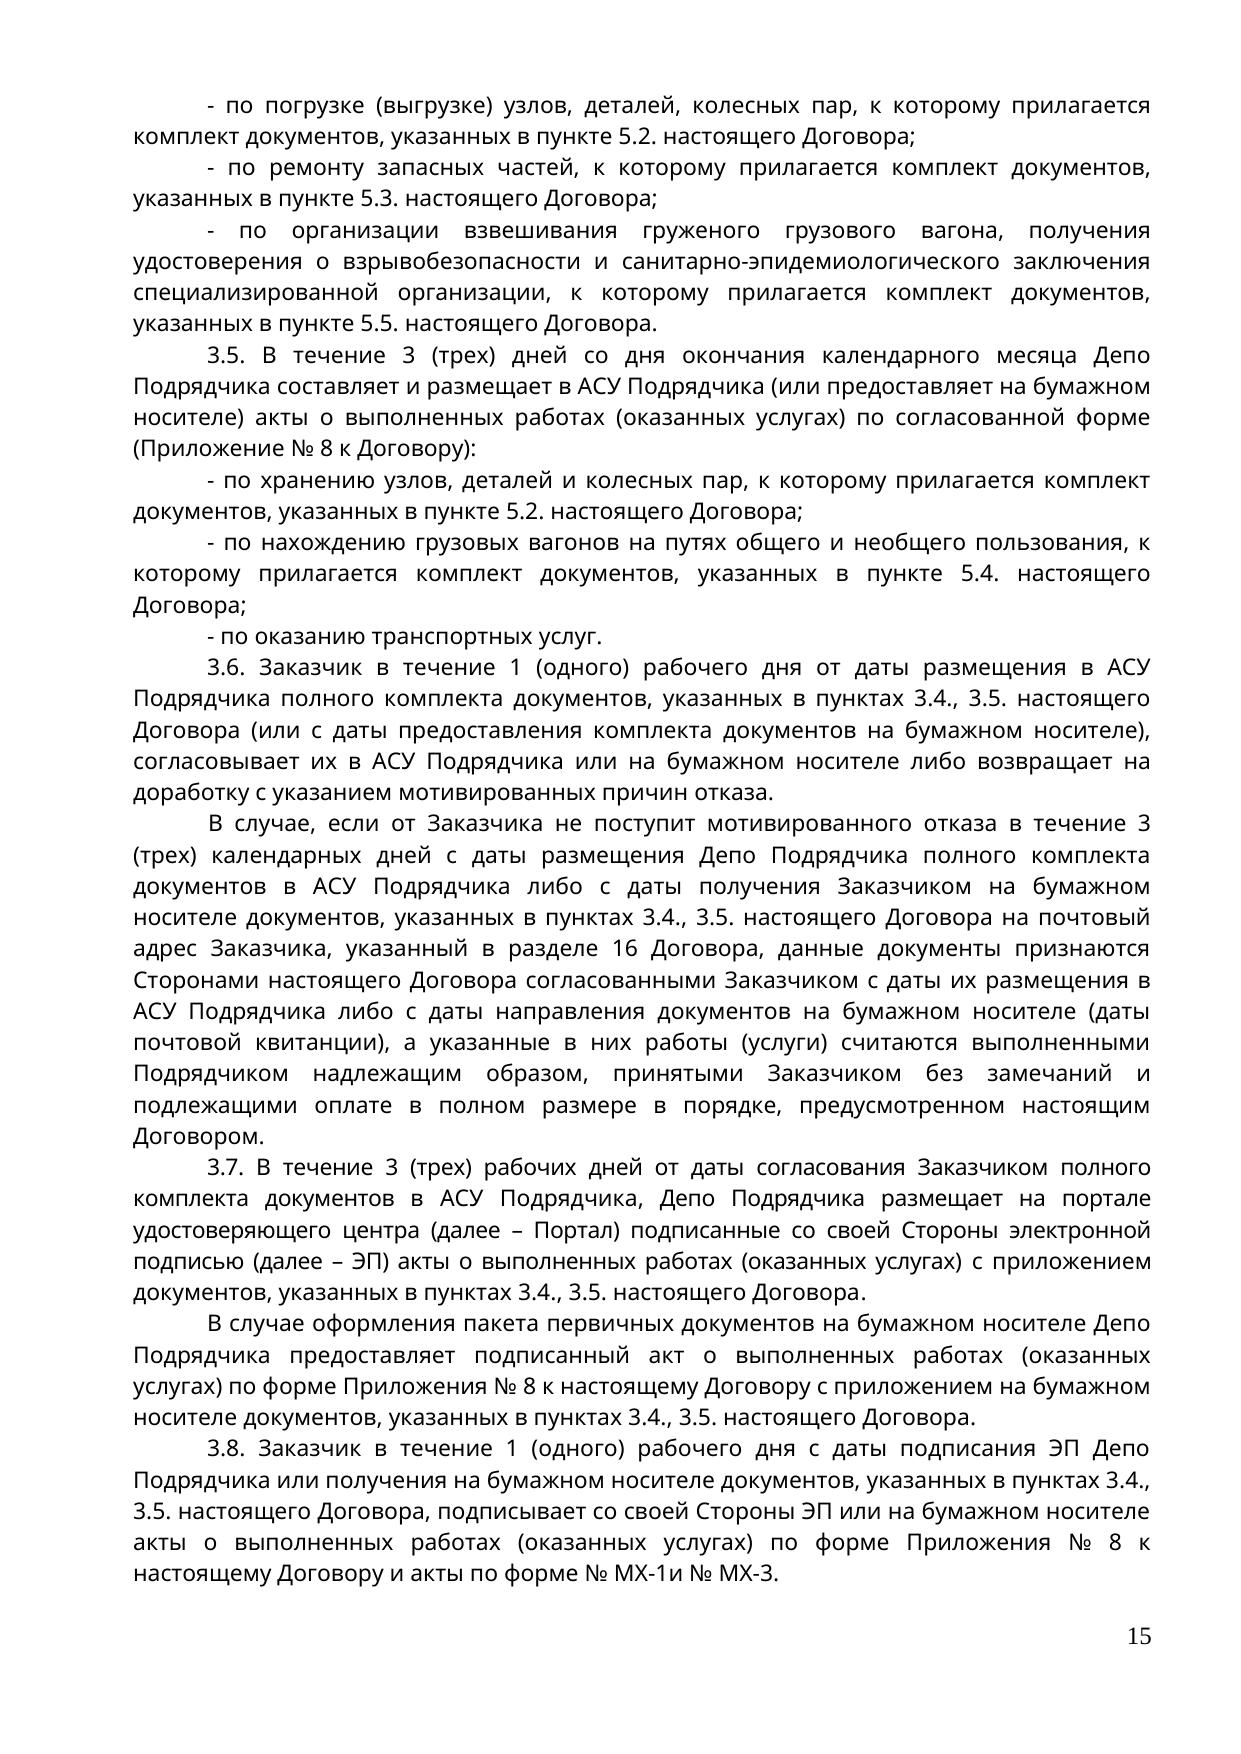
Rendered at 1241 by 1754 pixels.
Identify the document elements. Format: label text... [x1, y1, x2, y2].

text - по нахождению грузовых вагонов на путях общего и необщего пользования, к которому прилагается комплект документов, указанных в пункте 5.4. настоящего Договора; [133, 526, 1152, 620]
text В случае, если от Заказчика не поступит мотивированного отказа в течение 3 (трех) календарных дней с даты размещения Депо Подрядчика полного комплекта документов в АСУ Подрядчика либо с даты получения Заказчиком на бумажном носителе документов, указанных в пунктах 3.4., 3.5. настоящего Договора на почтовый адрес Заказчика, указанный в разделе 16 Договора, данные документы признаются Сторонами настоящего Договора согласованными Заказчиком с даты их размещения в АСУ Подрядчика либо с даты направления документов на бумажном носителе (даты почтовой квитанции), а указанные в них работы (услуги) считаются выполненными Подрядчиком надлежащим образом, принятыми Заказчиком без замечаний и подлежащими оплате в полном размере в порядке, предусмотренном настоящим Договором. [133, 807, 1152, 1151]
text 3.7. В течение 3 (трех) рабочих дней от даты согласования Заказчиком полного комплекта документов в АСУ Подрядчика, Депо Подрядчика размещает на портале удостоверяющего центра (далее – Портал) подписанные со своей Стороны электронной подписью (далее – ЭП) акты о выполненных работах (оказанных услугах) с приложением документов, указанных в пунктах 3.4., 3.5. настоящего Договора. [133, 1151, 1152, 1307]
text 3.5. В течение 3 (трех) дней со дня окончания календарного месяца Депо Подрядчика составляет и размещает в АСУ Подрядчика (или предоставляет на бумажном носителе) акты о выполненных работах (оказанных услугах) по согласованной форме (Приложение № 8 к Договору): [133, 339, 1152, 464]
text - по организации взвешивания груженого грузового вагона, получения удостоверения о взрывобезопасности и санитарно-эпидемиологического заключения специализированной организации, к которому прилагается комплект документов, указанных в пункте 5.5. настоящего Договора. [133, 214, 1152, 339]
text - по погрузке (выгрузке) узлов, деталей, колесных пар, к которому прилагается комплект документов, указанных в пункте 5.2. настоящего Договора; [133, 89, 1152, 151]
text 3.6. Заказчик в течение 1 (одного) рабочего дня от даты размещения в АСУ Подрядчика полного комплекта документов, указанных в пунктах 3.4., 3.5. настоящего Договора (или с даты предоставления комплекта документов на бумажном носителе), согласовывает их в АСУ Подрядчика или на бумажном носителе либо возвращает на доработку с указанием мотивированных причин отказа. [133, 651, 1152, 807]
text - по хранению узлов, деталей и колесных пар, к которому прилагается комплект документов, указанных в пункте 5.2. настоящего Договора; [133, 464, 1152, 526]
text В случае оформления пакета первичных документов на бумажном носителе Депо Подрядчика предоставляет подписанный акт о выполненных работах (оказанных услугах) по форме Приложения № 8 к настоящему Договору с приложением на бумажном носителе документов, указанных в пунктах 3.4., 3.5. настоящего Договора. [133, 1307, 1152, 1432]
text - по ремонту запасных частей, к которому прилагается комплект документов, указанных в пункте 5.3. настоящего Договора; [133, 151, 1152, 214]
text - по оказанию транспортных услуг. [133, 620, 1152, 651]
text 3.8. Заказчик в течение 1 (одного) рабочего дня с даты подписания ЭП Депо Подрядчика или получения на бумажном носителе документов, указанных в пунктах 3.4., 3.5. настоящего Договора, подписывает со своей Стороны ЭП или на бумажном носителе акты о выполненных работах (оказанных услугах) по форме Приложения № 8 к настоящему Договору и акты по форме № МХ-1и № МХ-3. [133, 1432, 1152, 1589]
